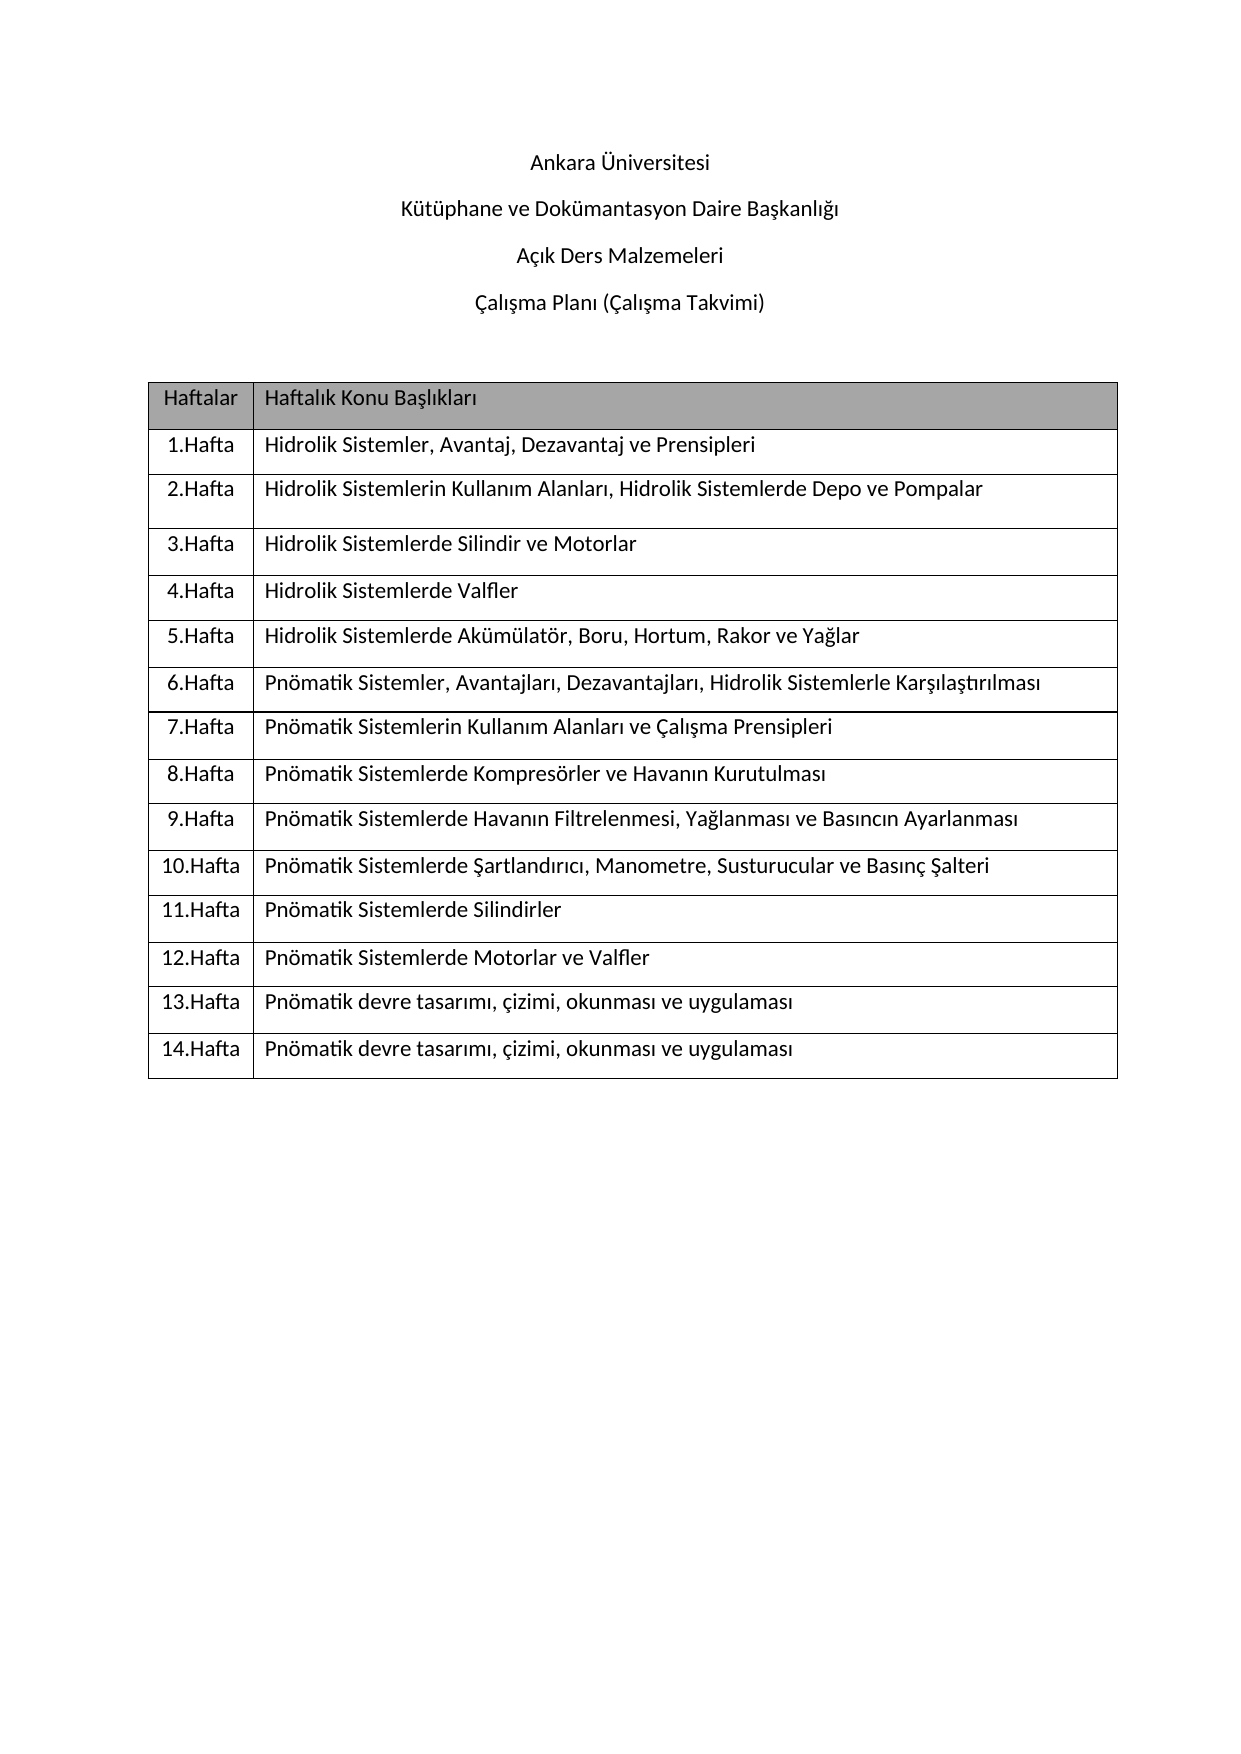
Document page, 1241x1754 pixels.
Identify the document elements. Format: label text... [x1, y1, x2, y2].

table_cell 8.Hafta [149, 760, 253, 803]
table_header Haftalar [149, 383, 253, 429]
table_cell Pnömatik Sistemlerin Kullanım Alanları ve Çalışma Prensipleri [254, 713, 1117, 758]
table_cell 13.Hafta [149, 987, 253, 1033]
table_cell 5.Hafta [149, 621, 253, 667]
table_cell 4.Hafta [149, 576, 253, 620]
table_cell 9.Hafta [149, 804, 253, 850]
text Ankara Üniversitesi [148, 148, 1093, 176]
table_cell Pnömatik devre tasarımı, çizimi, okunması ve uygulaması [254, 987, 1117, 1033]
table_cell 7.Hafta [149, 713, 253, 758]
table_cell Pnömatik Sistemlerde Silindirler [254, 896, 1117, 942]
table_cell Pnömatik Sistemlerde Motorlar ve Valfler [254, 943, 1117, 986]
table_cell 2.Hafta [149, 475, 253, 528]
table_cell 1.Hafta [149, 430, 253, 473]
table_cell 6.Hafta [149, 668, 253, 711]
table_cell Hidrolik Sistemlerin Kullanım Alanları, Hidrolik Sistemlerde Depo ve Pompalar [254, 475, 1117, 528]
table_header Haftalık Konu Başlıkları [254, 383, 1117, 429]
table_cell Pnömatik Sistemlerde Şartlandırıcı, Manometre, Susturucular ve Basınç Şalteri [254, 851, 1117, 894]
table_cell Hidrolik Sistemlerde Akümülatör, Boru, Hortum, Rakor ve Yağlar [254, 621, 1117, 667]
table_cell 14.Hafta [149, 1034, 253, 1078]
table_cell 10.Hafta [149, 851, 253, 894]
table_cell Hidrolik Sistemlerde Valfler [254, 576, 1117, 620]
text Çalışma Planı (Çalışma Takvimi) [148, 288, 1093, 316]
table_cell Hidrolik Sistemlerde Silindir ve Motorlar [254, 529, 1117, 575]
table_cell 11.Hafta [149, 896, 253, 942]
table_cell Pnömatik devre tasarımı, çizimi, okunması ve uygulaması [254, 1034, 1117, 1078]
table_cell Pnömatik Sistemlerde Kompresörler ve Havanın Kurutulması [254, 760, 1117, 803]
table_cell Hidrolik Sistemler, Avantaj, Dezavantaj ve Prensipleri [254, 430, 1117, 473]
table_cell 12.Hafta [149, 943, 253, 986]
table_cell Pnömatik Sistemlerde Havanın Filtrelenmesi, Yağlanması ve Basıncın Ayarlanması [254, 804, 1117, 850]
table_cell Pnömatik Sistemler, Avantajları, Dezavantajları, Hidrolik Sistemlerle Karşılaştırılması [254, 668, 1117, 711]
table_cell 3.Hafta [149, 529, 253, 575]
text Açık Ders Malzemeleri [148, 241, 1093, 269]
text Kütüphane ve Dokümantasyon Daire Başkanlığı [148, 194, 1093, 222]
